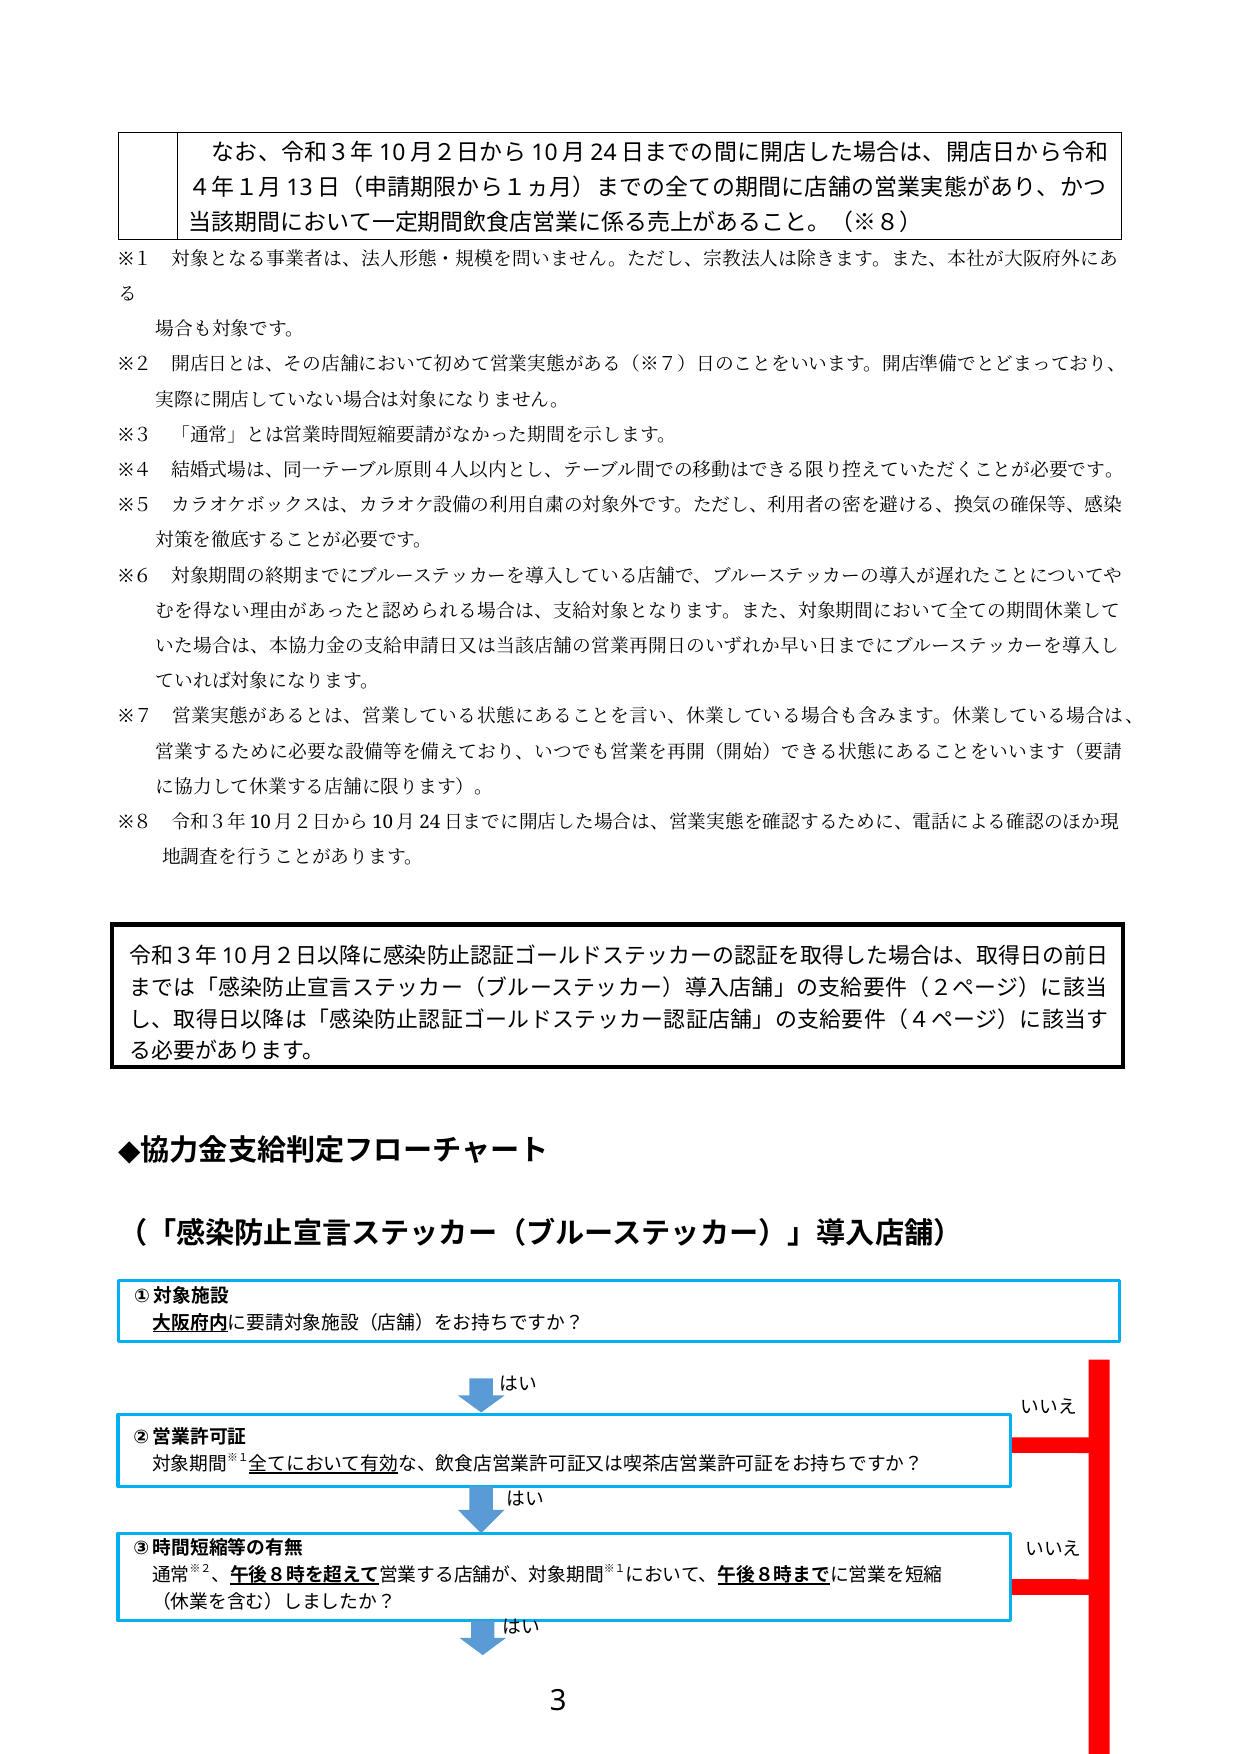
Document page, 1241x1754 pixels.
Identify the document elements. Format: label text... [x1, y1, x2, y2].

text ※７ 営業実態があるとは、営業している状態にあることを言い、休業している場合も含みます。休業している場合は、営業するために必要な設備等を備えており、いつでも営業を再開（開始）できる状態にあることをいいます（要請に協力して休業する店舗に限ります）。 [118, 697, 1125, 803]
text ※４ 結婚式場は、同一テーブル原則４人以内とし、テーブル間での移動はできる限り控えていただくことが必要です。 [118, 451, 1122, 486]
text ※３ 「通常」とは営業時間短縮要請がなかった期間を示します。 [118, 416, 1122, 451]
text ◆協力金支給判定フローチャート [89, 1113, 1122, 1183]
text 場合も対象です。 [118, 310, 1122, 345]
text ※８ 令和３年10月２日から10月24日までに開店した場合は、営業実態を確認するために、電話による確認のほか現 [118, 803, 1122, 838]
text ※５ カラオケボックスは、カラオケ設備の利用自粛の対象外です。ただし、利用者の密を避ける、換気の確保等、感染対策を徹底することが必要です。 [118, 486, 1122, 556]
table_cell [178, 133, 1121, 238]
table_cell ５ [119, 133, 177, 238]
text ※２ 開店日とは、その店舗において初めて営業実態がある（※７）日のことをいいます。開店準備でとどまっており、 [118, 345, 1122, 380]
text ※１ 対象となる事業者は、法人形態・規模を問いません。ただし、宗教法人は除きます。また、本社が大阪府外にある [118, 240, 1122, 310]
text 令和３年10月２日以降に感染防止認証ゴールドステッカーの認証を取得した場合は、取得日の前日までは「感染防止宣言ステッカー（ブルーステッカー）導入店舗」の支給要件（２ページ）に該当し、取得日以降は「感染防止認証ゴールドステッカー認証店舗」の支給要件（４ページ）に該当する必要があります。 [129, 938, 1111, 1065]
text 実際に開店していない場合は対象になりません。 [118, 380, 1122, 416]
text 地調査を行うことがあります。 [162, 838, 1122, 873]
text ※６ 対象期間の終期までにブルーステッカーを導入している店舗で、ブルーステッカーの導入が遅れたことについてやむを得ない理由があったと認められる場合は、支給対象となります。また、対象期間において全ての期間休業していた場合は、本協力金の支給申請日又は当該店舗の営業再開日のいずれか早い日までにブルーステッカーを導入していれば対象になります。 [118, 556, 1125, 697]
text （「感染防止宣言ステッカー（ブルーステッカー）」導入店舗） [89, 1196, 1122, 1266]
